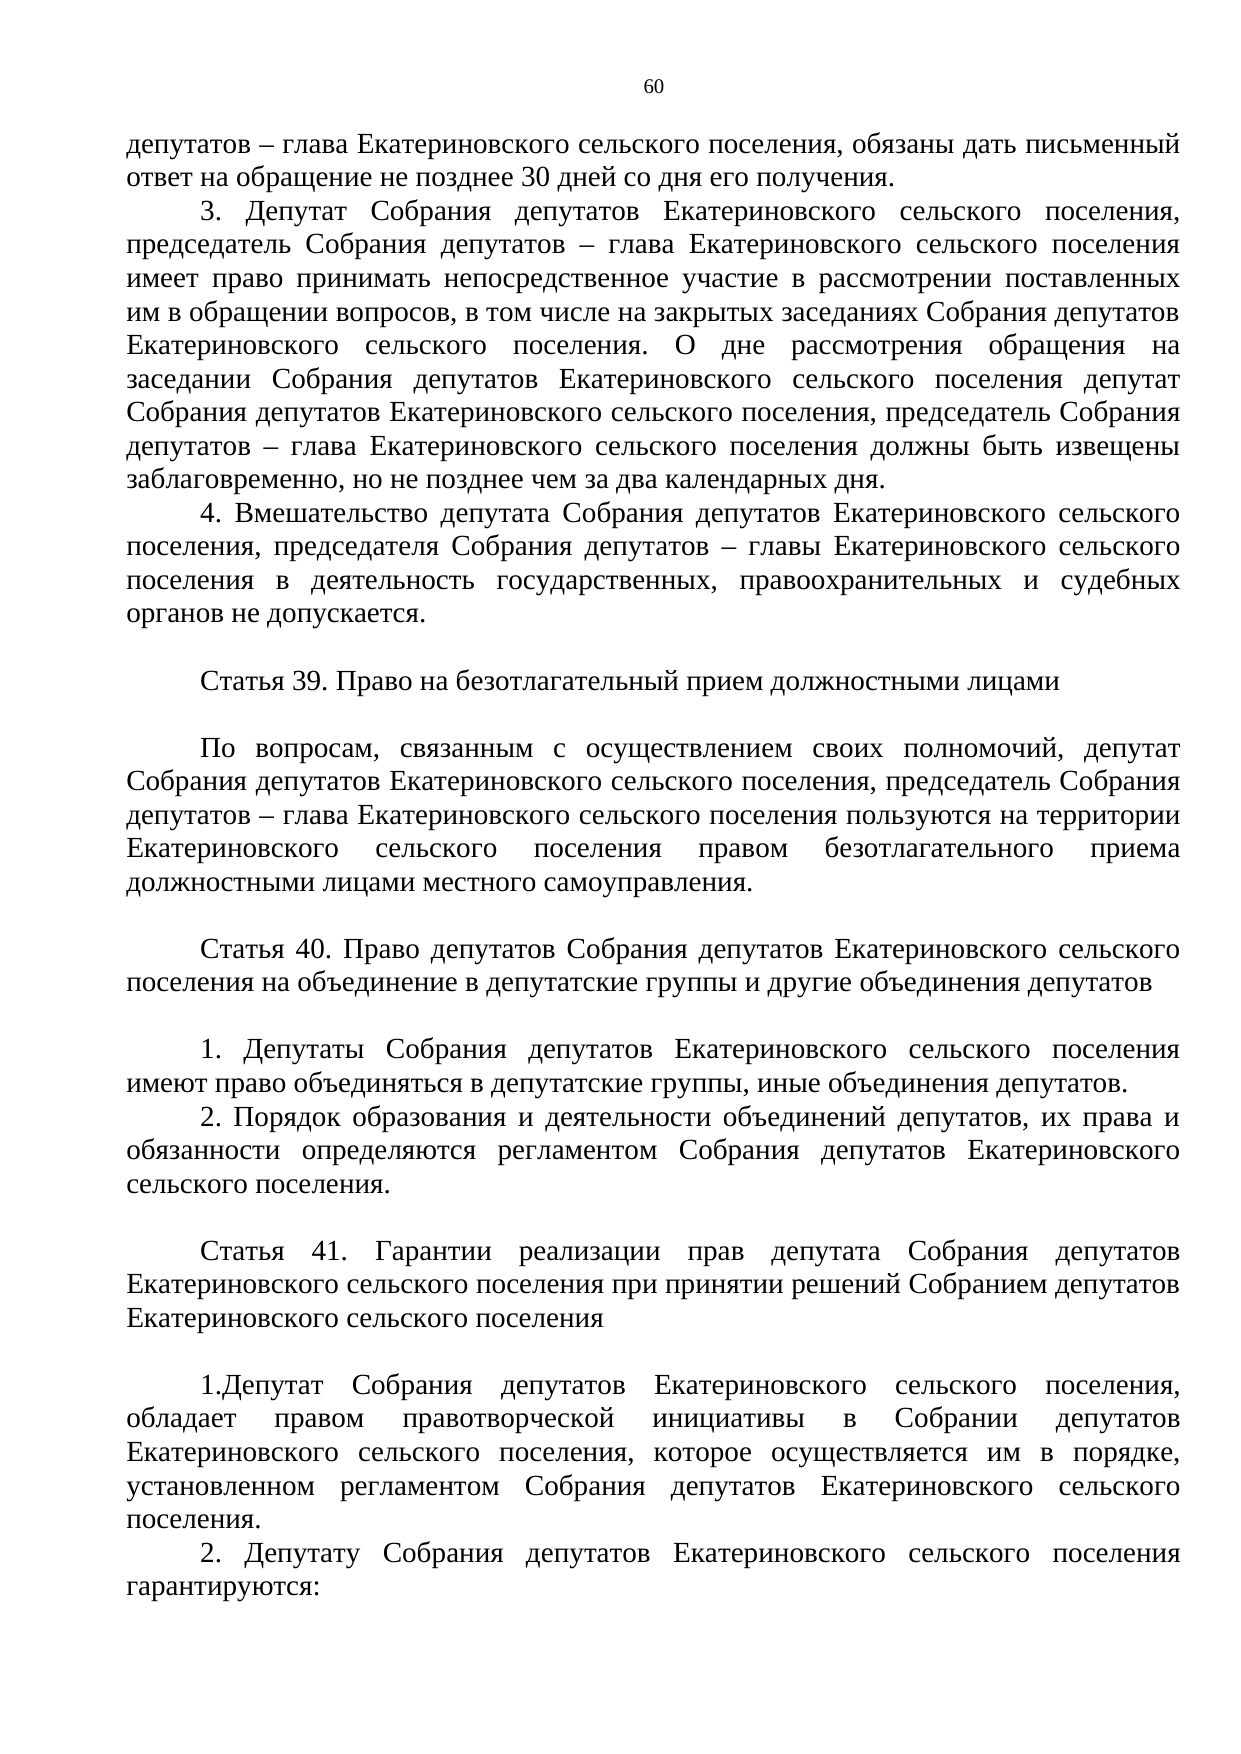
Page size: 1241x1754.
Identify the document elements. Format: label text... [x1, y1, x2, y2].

text 2. Депутату Собрания депутатов Екатериновского сельского поселения гарантируются: [126, 1535, 1181, 1602]
text 1.Депутат Собрания депутатов Екатериновского сельского поселения, обладает правом правотворческой инициативы в Собрании депутатов Екатериновского сельского поселения, которое осуществляется им в порядке, установленном регламентом Собрания депутатов Екатериновского сельского поселения. [126, 1367, 1181, 1535]
text 4. Вмешательство депутата Собрания депутатов Екатериновского сельского поселения, председателя Собрания депутатов – главы Екатериновского сельского поселения в деятельность государственных, правоохранительных и судебных органов не допускается. [126, 495, 1181, 629]
text Статья 39. Право на безотлагательный прием должностными лицами [126, 663, 1181, 696]
text Статья 40. Право депутатов Собрания депутатов Екатериновского сельского поселения на объединение в депутатские группы и другие объединения депутатов [126, 931, 1181, 998]
text 2. Порядок образования и деятельности объединений депутатов, их права и обязанности определяются регламентом Собрания депутатов Екатериновского сельского поселения. [126, 1099, 1181, 1199]
text По вопросам, связанным с осуществлением своих полномочий, депутат Собрания депутатов Екатериновского сельского поселения, председатель Собрания депутатов – глава Екатериновского сельского поселения пользуются на территории Екатериновского сельского поселения правом безотлагательного приема должностными лицами местного самоуправления. [126, 730, 1181, 897]
text Статья 41. Гарантии реализации прав депутата Собрания депутатов Екатериновского сельского поселения при принятии решений Собранием депутатов Екатериновского сельского поселения [126, 1233, 1181, 1333]
text 3. Депутат Собрания депутатов Екатериновского сельского поселения, председатель Собрания депутатов – глава Екатериновского сельского поселения имеет право принимать непосредственное участие в рассмотрении поставленных им в обращении вопросов, в том числе на закрытых заседаниях Собрания депутатов Екатериновского сельского поселения. О дне рассмотрения обращения на заседании Собрания депутатов Екатериновского сельского поселения депутат Собрания депутатов Екатериновского сельского поселения, председатель Собрания депутатов – глава Екатериновского сельского поселения должны быть извещены заблаговременно, но не позднее чем за два календарных дня. [126, 193, 1181, 495]
text 1. Депутаты Собрания депутатов Екатериновского сельского поселения имеют право объединяться в депутатские группы, иные объединения депутатов. [126, 1032, 1181, 1099]
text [126, 126, 1181, 193]
